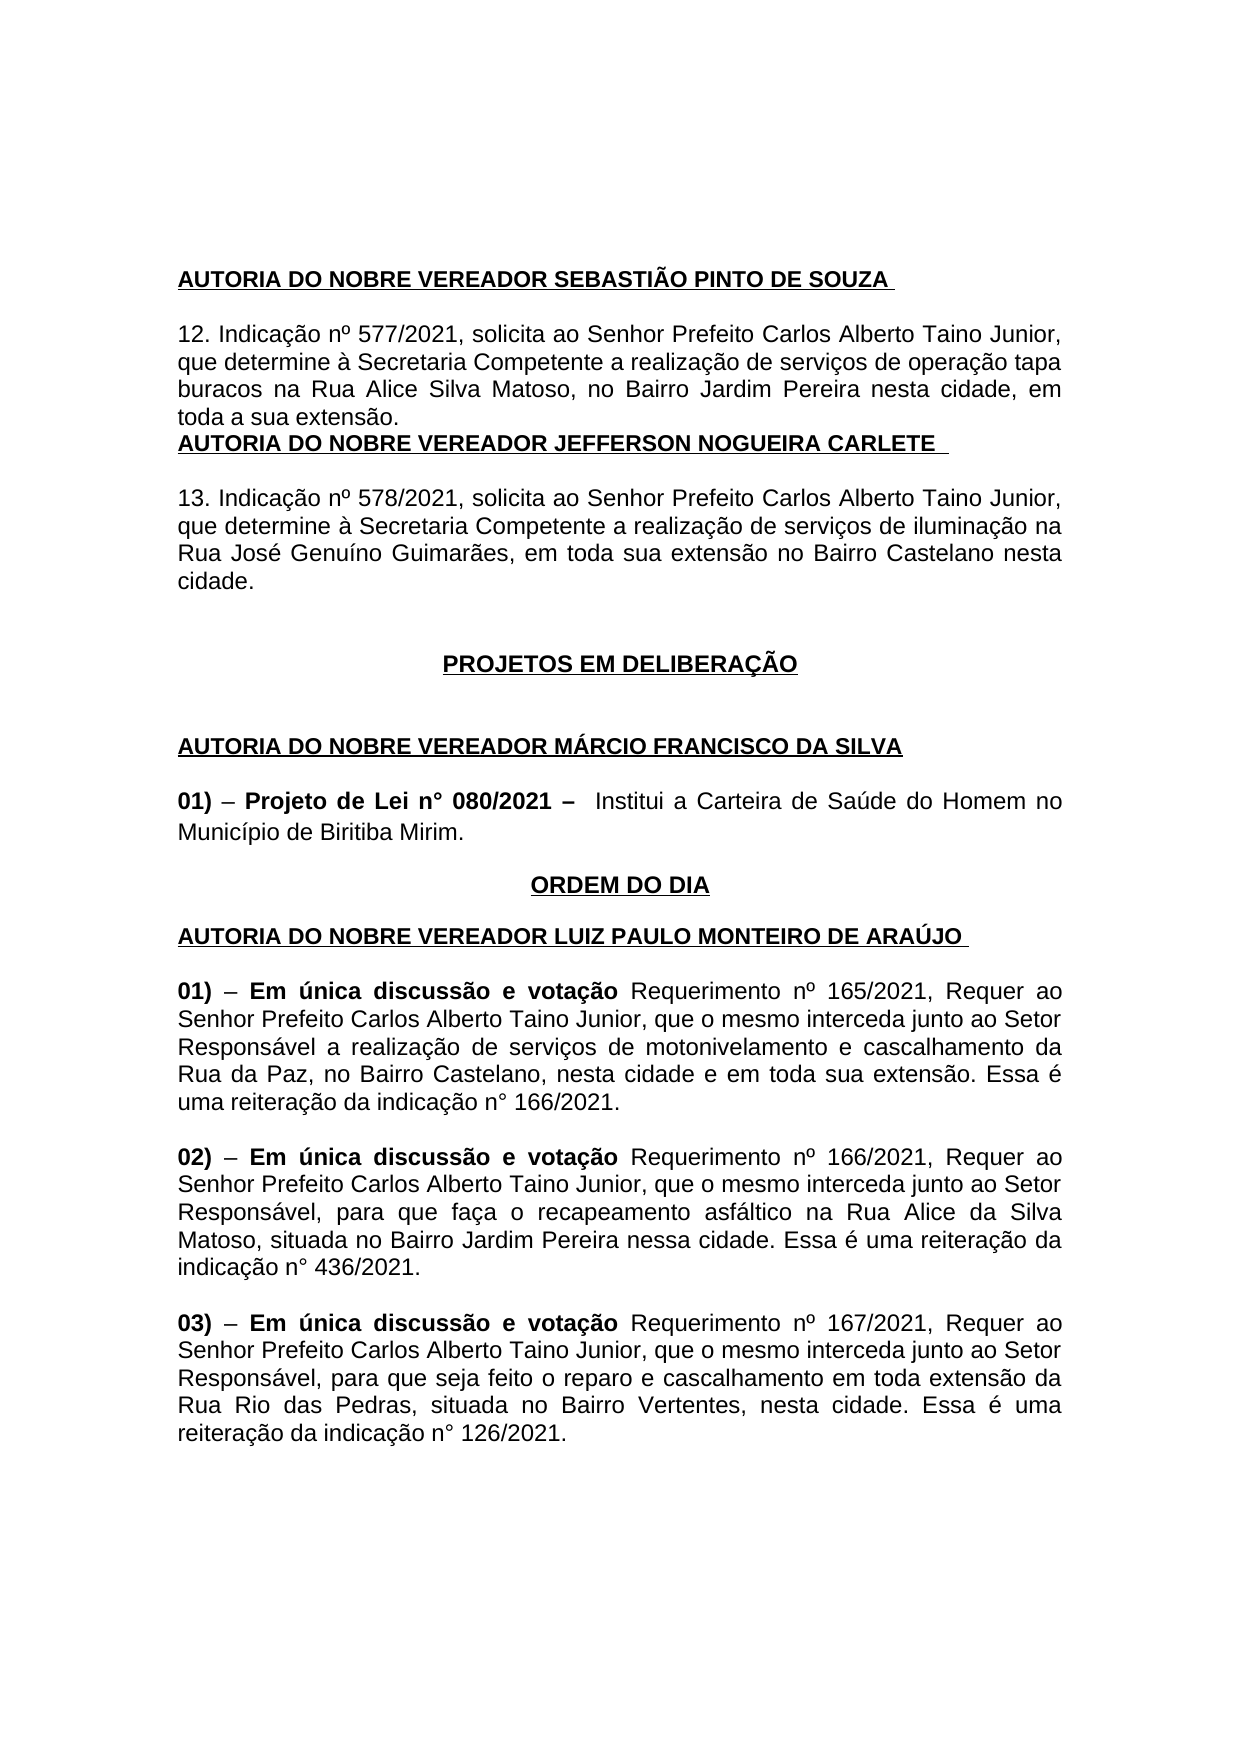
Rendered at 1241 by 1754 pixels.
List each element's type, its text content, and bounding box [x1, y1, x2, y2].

text 02) – Em única discussão e votação Requerimento nº 166/2021, Requer ao Senhor Prefeito Carlos Alberto Taino Junior, que o mesmo interceda junto ao Setor Responsável, para que faça o recapeamento asfáltico na Rua Alice da Silva Matoso, situada no Bairro Jardim Pereira nessa cidade. Essa é uma reiteração da indicação n° 436/2021. [177, 1143, 1063, 1281]
text AUTORIA DO NOBRE VEREADOR LUIZ PAULO MONTEIRO DE ARAÚJO [177, 923, 1063, 949]
text 03) – Em única discussão e votação Requerimento nº 167/2021, Requer ao Senhor Prefeito Carlos Alberto Taino Junior, que o mesmo interceda junto ao Setor Responsável, para que seja feito o reparo e cascalhamento em toda extensão da Rua Rio das Pedras, situada no Bairro Vertentes, nesta cidade. Essa é uma reiteração da indicação n° 126/2021. [177, 1308, 1063, 1446]
text 01) – Projeto de Lei n° 080/2021 – Institui a Carteira de Saúde do Homem no Município de Biritiba Mirim. [177, 787, 1063, 846]
text 12. Indicação nº 577/2021, solicita ao Senhor Prefeito Carlos Alberto Taino Junior, que determine à Secretaria Competente a realização de serviços de operação tapa buracos na Rua Alice Silva Matoso, no Bairro Jardim Pereira nesta cidade, em toda a sua extensão. [177, 320, 1063, 430]
text AUTORIA DO NOBRE VEREADOR SEBASTIÃO PINTO DE SOUZA [177, 266, 1063, 292]
text PROJETOS EM DELIBERAÇÃO [177, 650, 1063, 677]
text AUTORIA DO NOBRE VEREADOR MÁRCIO FRANCISCO DA SILVA [177, 733, 1063, 759]
text ORDEM DO DIA [177, 871, 1063, 898]
text 13. Indicação nº 578/2021, solicita ao Senhor Prefeito Carlos Alberto Taino Junior, que determine à Secretaria Competente a realização de serviços de iluminação na Rua José Genuíno Guimarães, em toda sua extensão no Bairro Castelano nesta cidade. [177, 484, 1063, 594]
text 01) – Em única discussão e votação Requerimento nº 165/2021, Requer ao Senhor Prefeito Carlos Alberto Taino Junior, que o mesmo interceda junto ao Setor Responsável a realização de serviços de motonivelamento e cascalhamento da Rua da Paz, no Bairro Castelano, nesta cidade e em toda sua extensão. Essa é uma reiteração da indicação n° 166/2021. [177, 977, 1063, 1115]
text AUTORIA DO NOBRE VEREADOR JEFFERSON NOGUEIRA CARLETE [177, 430, 1063, 457]
